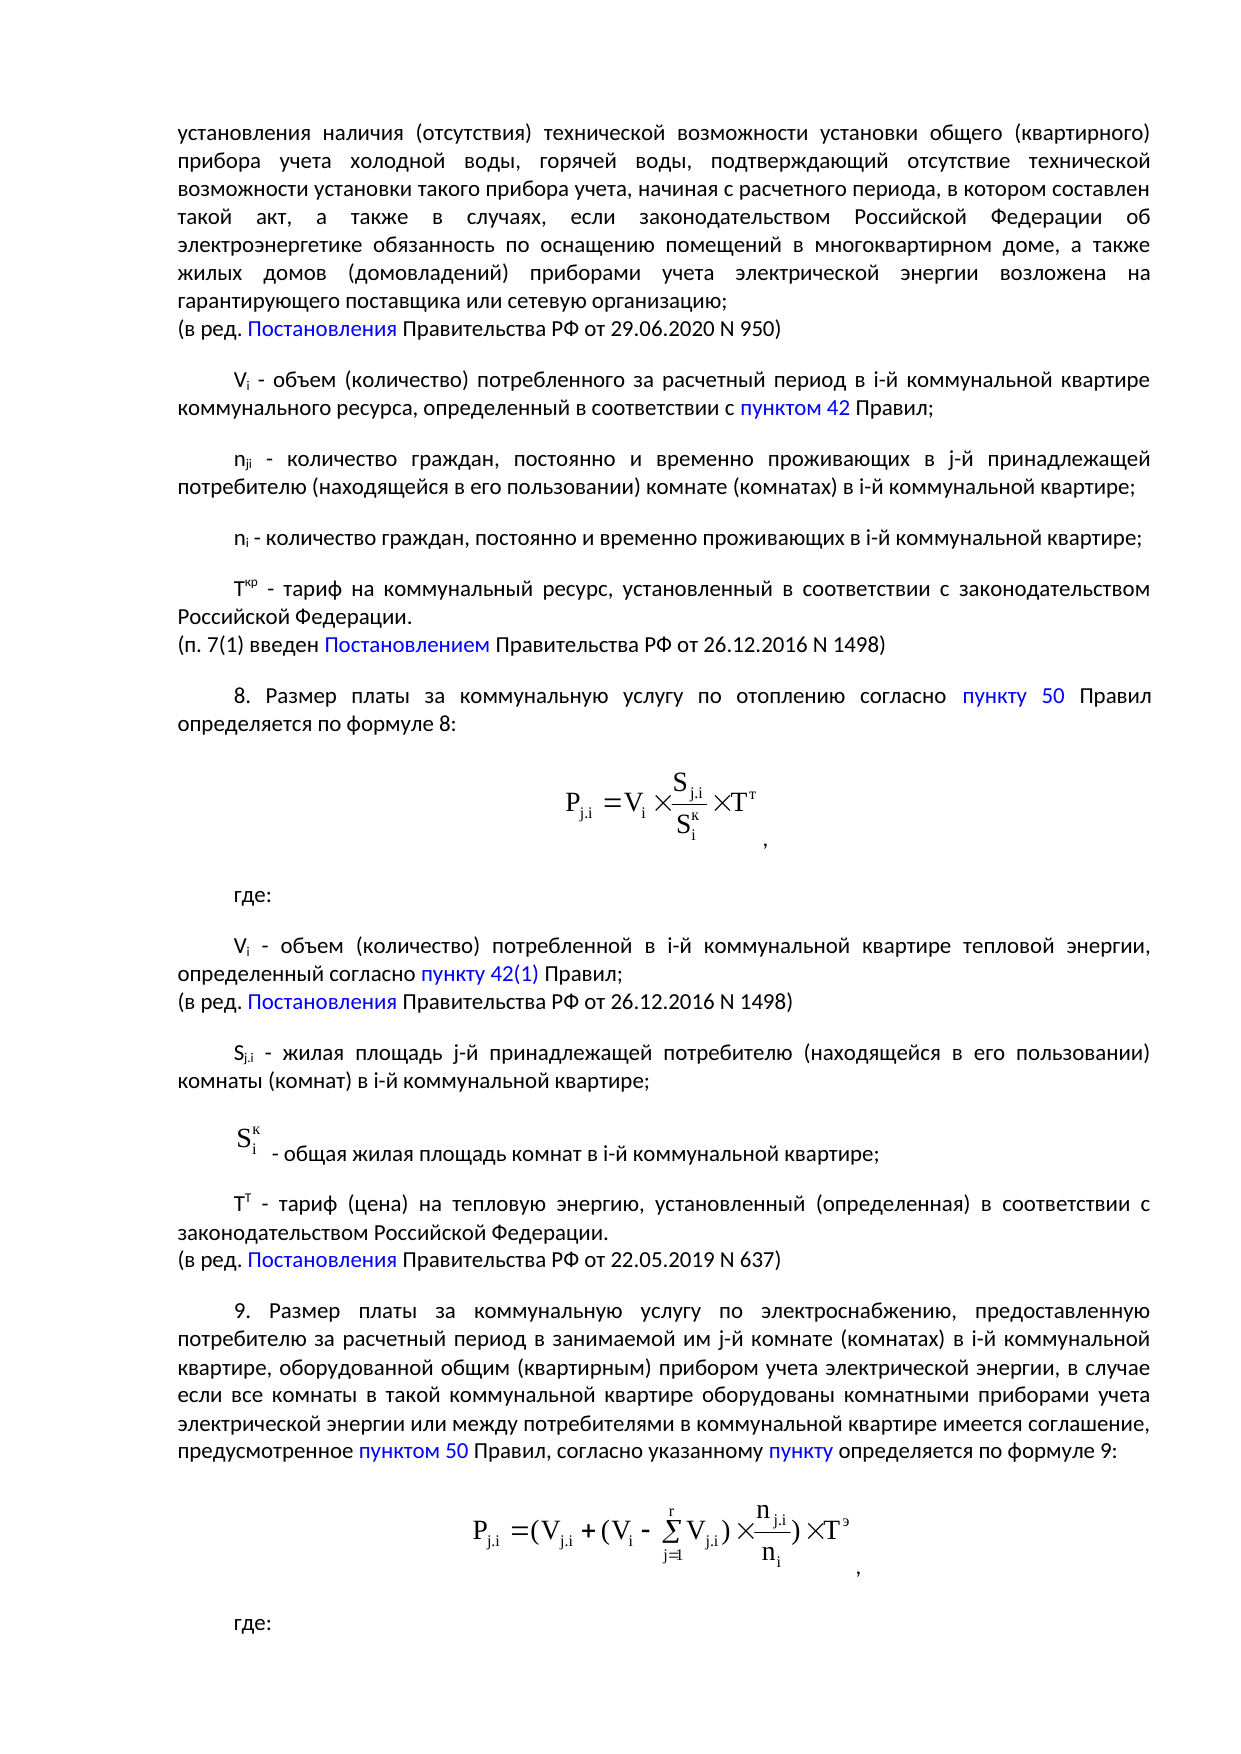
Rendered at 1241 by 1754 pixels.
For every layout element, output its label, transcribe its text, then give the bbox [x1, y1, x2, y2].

text где: [177, 1608, 1152, 1636]
text 9. Размер платы за коммунальную услугу по электроснабжению, предоставленную потребителю за расчетный период в занимаемой им j-й комнате (комнатах) в i-й коммунальной квартире, оборудованной общим (квартирным) прибором учета электрической энергии, в случае если все комнаты в такой коммунальной квартире оборудованы комнатными приборами учета электрической энергии или между потребителями в коммунальной квартире имеется соглашение, предусмотренное пунктом 50 Правил, согласно указанному пункту определяется по формуле 9: [177, 1297, 1152, 1465]
text 8. Размер платы за коммунальную услугу по отоплению согласно пункту 50 Правил определяется по формуле 8: [177, 681, 1152, 737]
text - общая жилая площадь комнат в i-й коммунальной квартире; [177, 1117, 1152, 1167]
text где: [177, 880, 1152, 908]
text Sj.i - жилая площадь j-й принадлежащей потребителю (находящейся в его пользовании) комнаты (комнат) в i-й коммунальной квартире; [177, 1038, 1152, 1094]
text ni - количество граждан, постоянно и временно проживающих в i-й коммунальной квартире; [177, 523, 1152, 551]
text TT - тариф (цена) на тепловую энергию, установленный (определенная) в соответствии с законодательством Российской Федерации. [177, 1189, 1152, 1246]
text (в ред. Постановления Правительства РФ от 22.05.2019 N 637) [177, 1246, 1152, 1274]
text Vi - объем (количество) потребленного за расчетный период в i-й коммунальной квартире коммунального ресурса, определенный в соответствии с пунктом 42 Правил; [177, 365, 1152, 421]
text , [177, 765, 1152, 852]
text Ткр - тариф на коммунальный ресурс, установленный в соответствии с законодательством Российской Федерации. [177, 574, 1152, 630]
text (в ред. Постановления Правительства РФ от 29.06.2020 N 950) [177, 314, 1152, 342]
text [177, 118, 1152, 314]
text nji - количество граждан, постоянно и временно проживающих в j-й принадлежащей потребителю (находящейся в его пользовании) комнате (комнатах) в i-й коммунальной квартире; [177, 444, 1152, 500]
text , [177, 1493, 1152, 1580]
text (в ред. Постановления Правительства РФ от 26.12.2016 N 1498) [177, 987, 1152, 1015]
text Vi - объем (количество) потребленной в i-й коммунальной квартире тепловой энергии, определенный согласно пункту 42(1) Правил; [177, 931, 1152, 987]
text (п. 7(1) введен Постановлением Правительства РФ от 26.12.2016 N 1498) [177, 630, 1152, 658]
